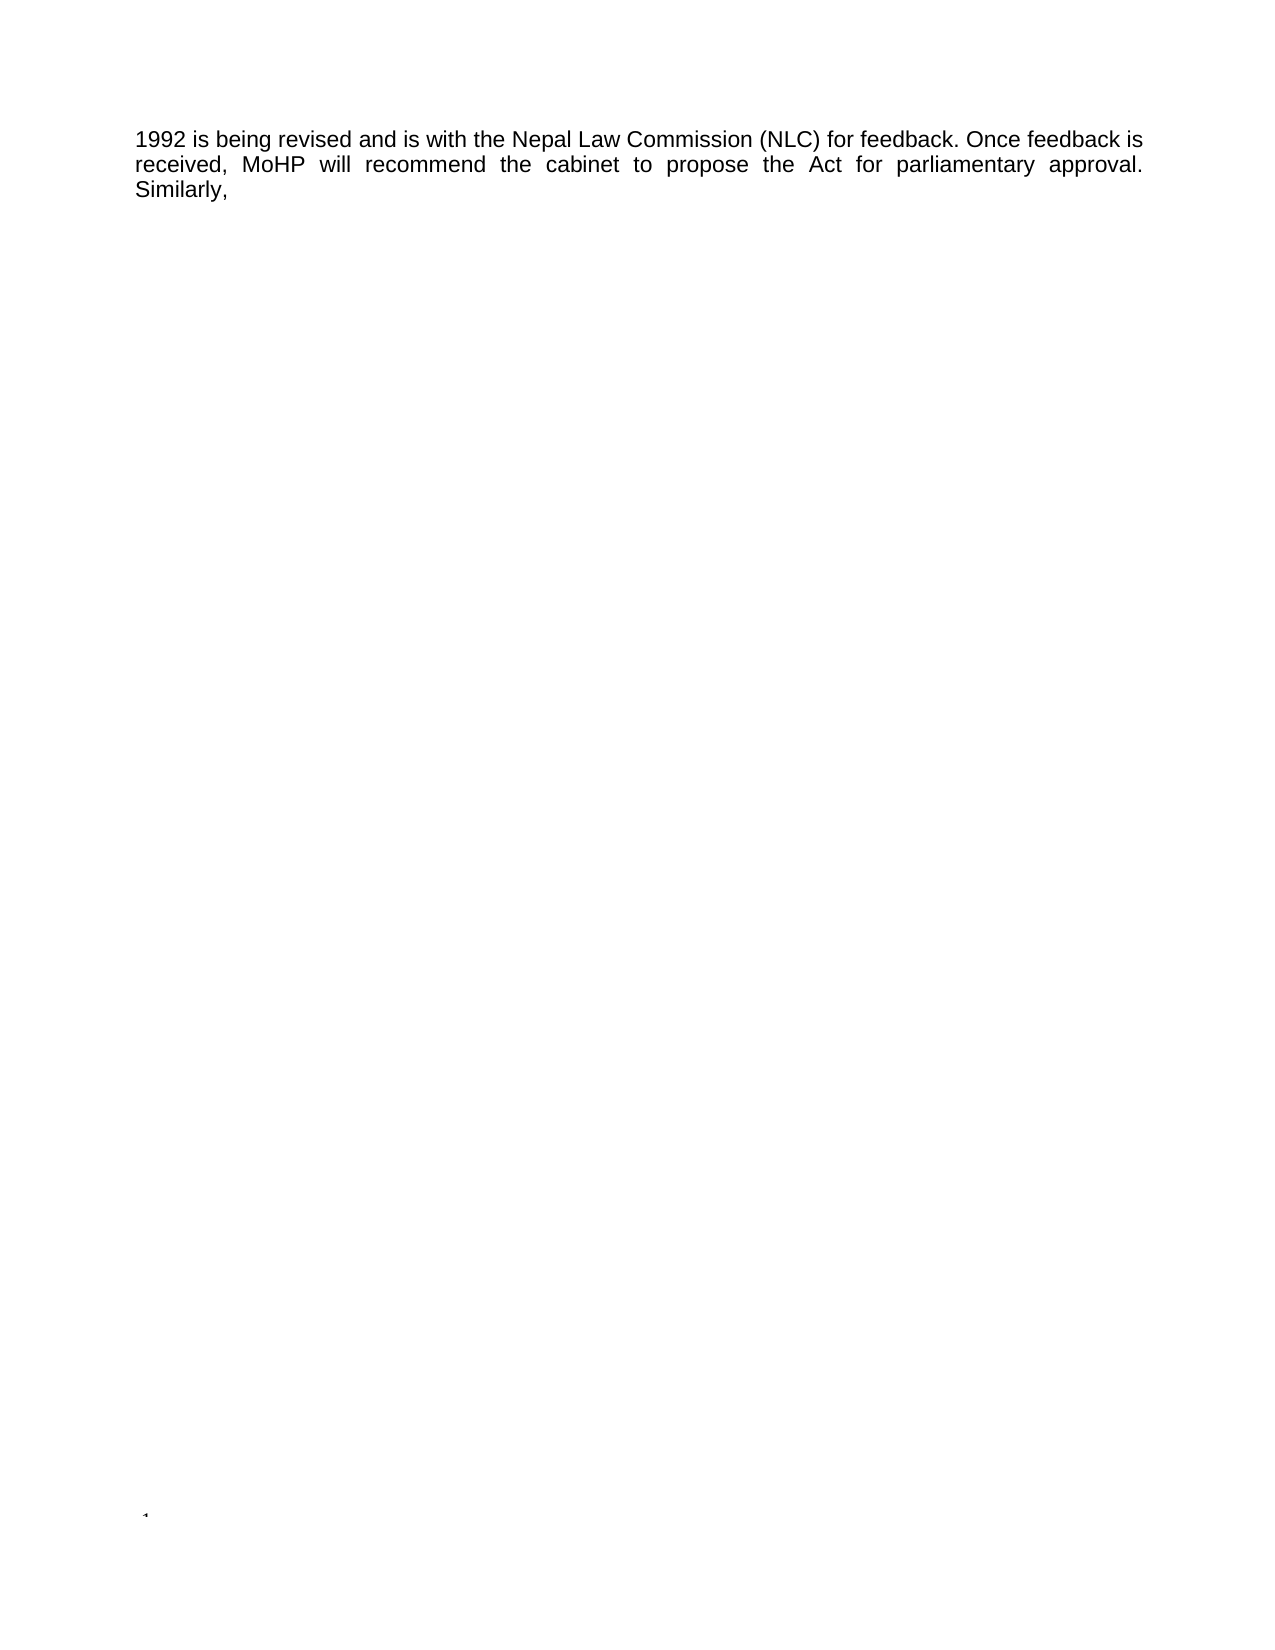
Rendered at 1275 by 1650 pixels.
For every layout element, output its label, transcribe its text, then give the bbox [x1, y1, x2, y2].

text 1992 is being revised and is with the Nepal Law Commission (NLC) for feedback. Once feedback is received, MoHP will recommend the cabinet to propose the Act for parliamentary approval. Similarly, [135, 127, 1144, 202]
